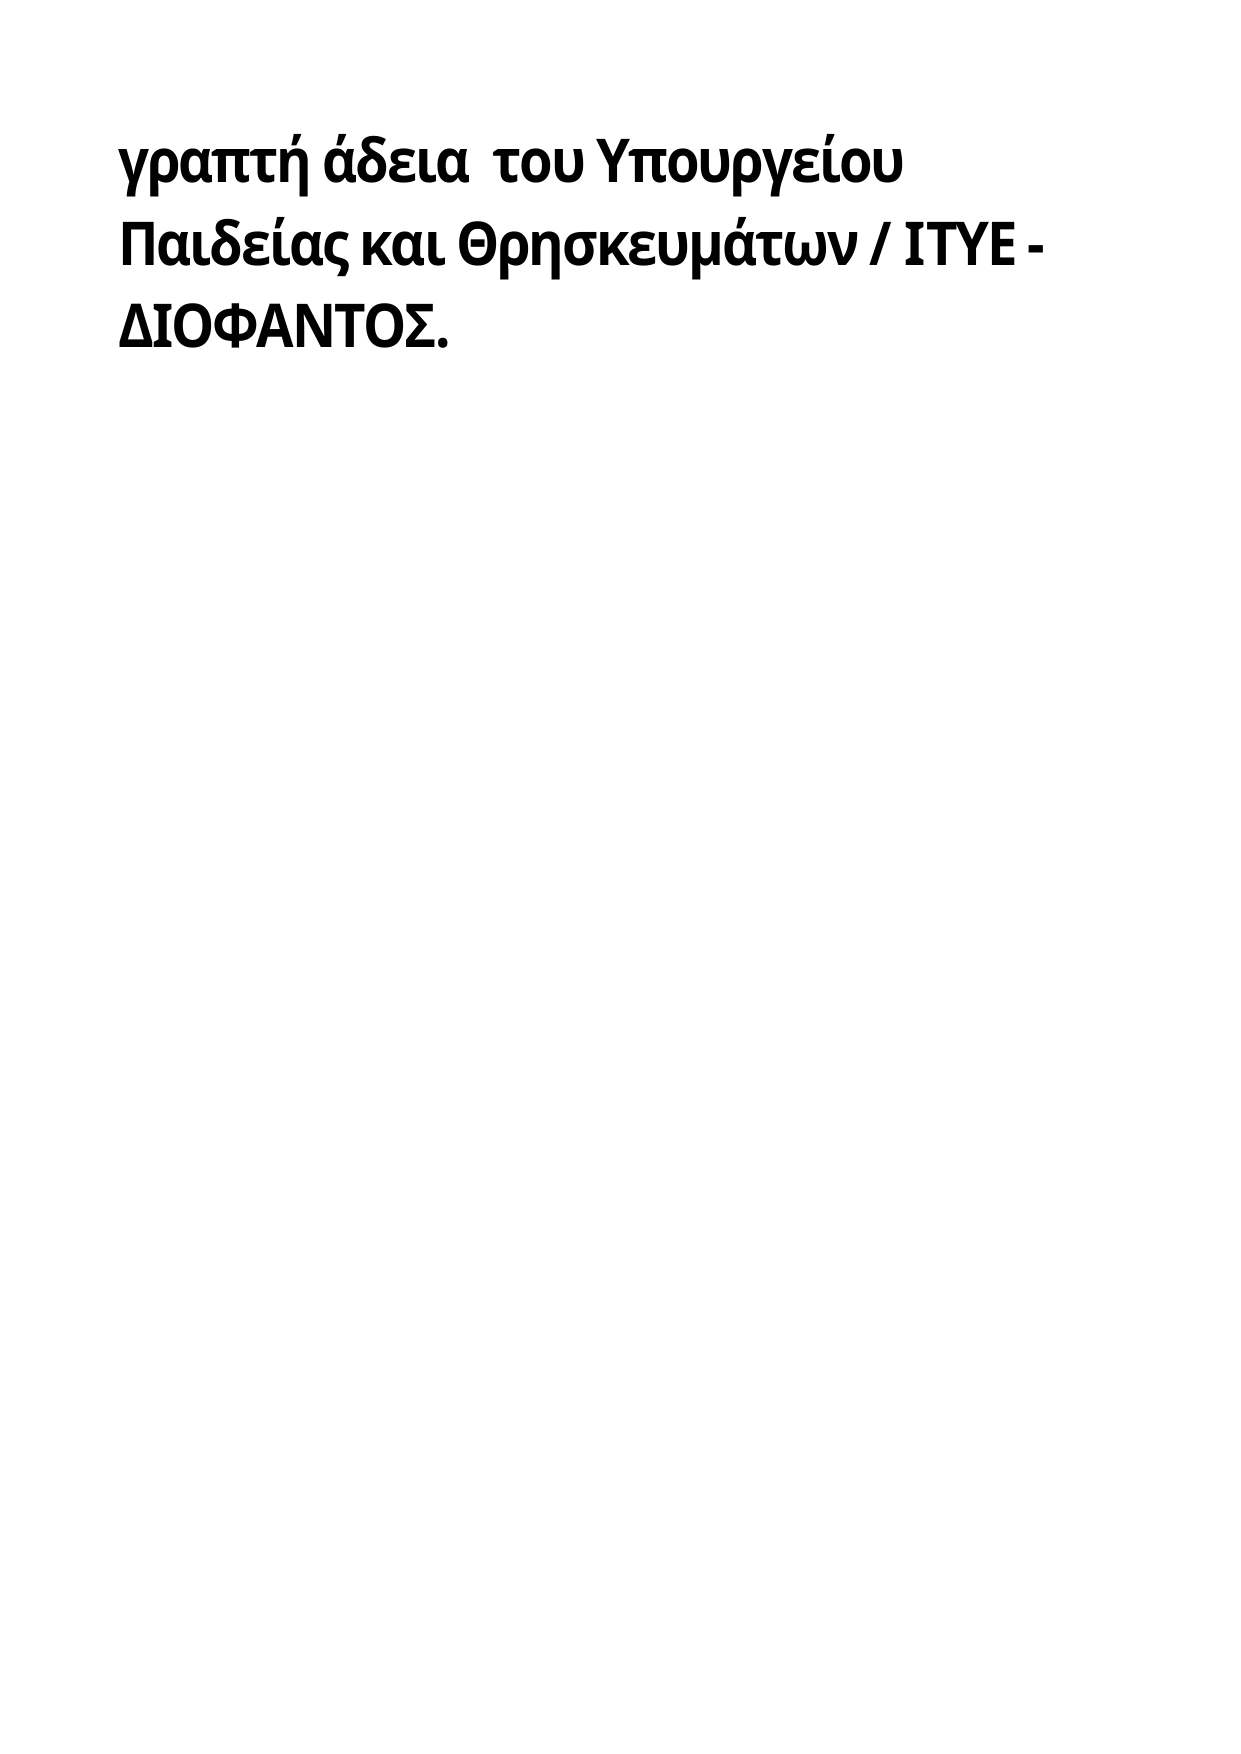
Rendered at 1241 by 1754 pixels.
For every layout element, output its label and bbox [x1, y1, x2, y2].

text [118, 118, 1122, 365]
